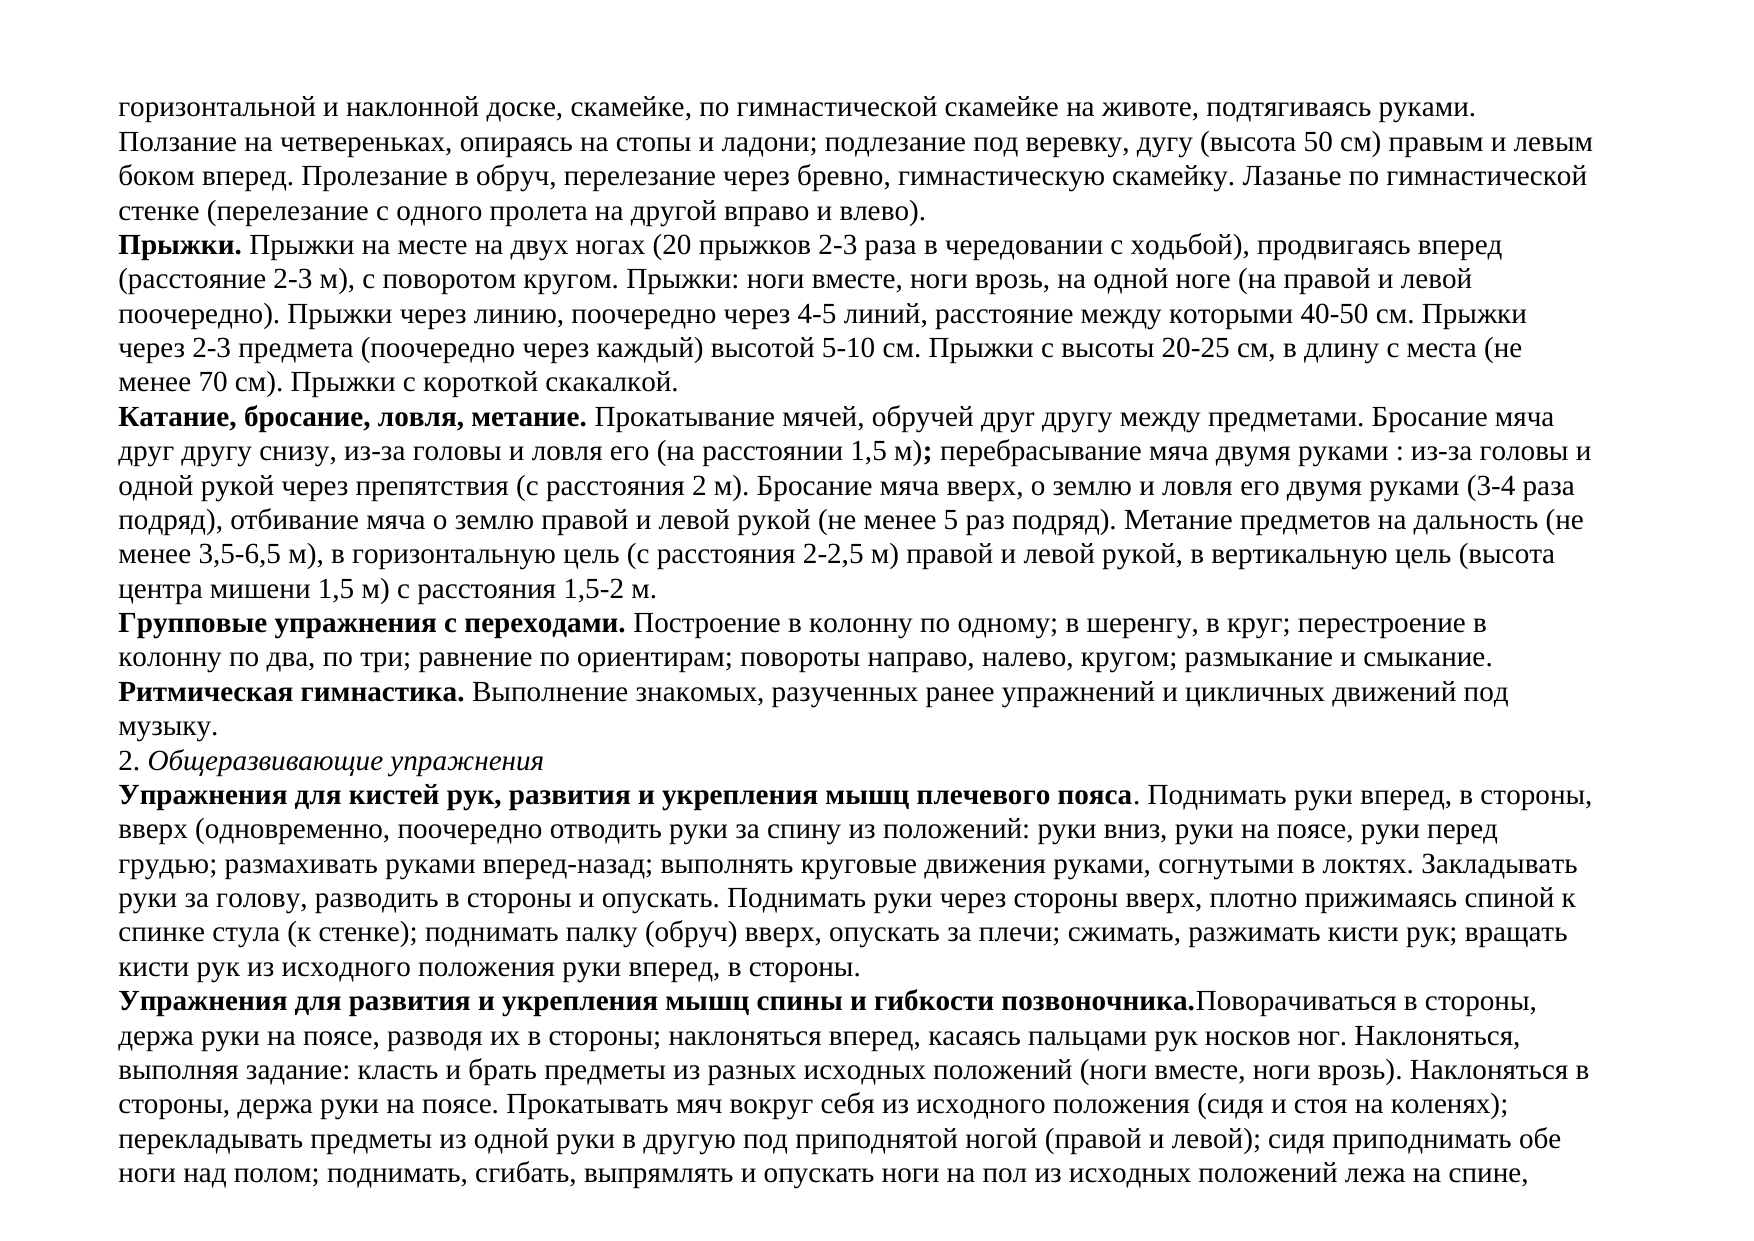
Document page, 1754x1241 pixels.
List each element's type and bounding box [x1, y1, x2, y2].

text [118, 89, 1595, 1189]
